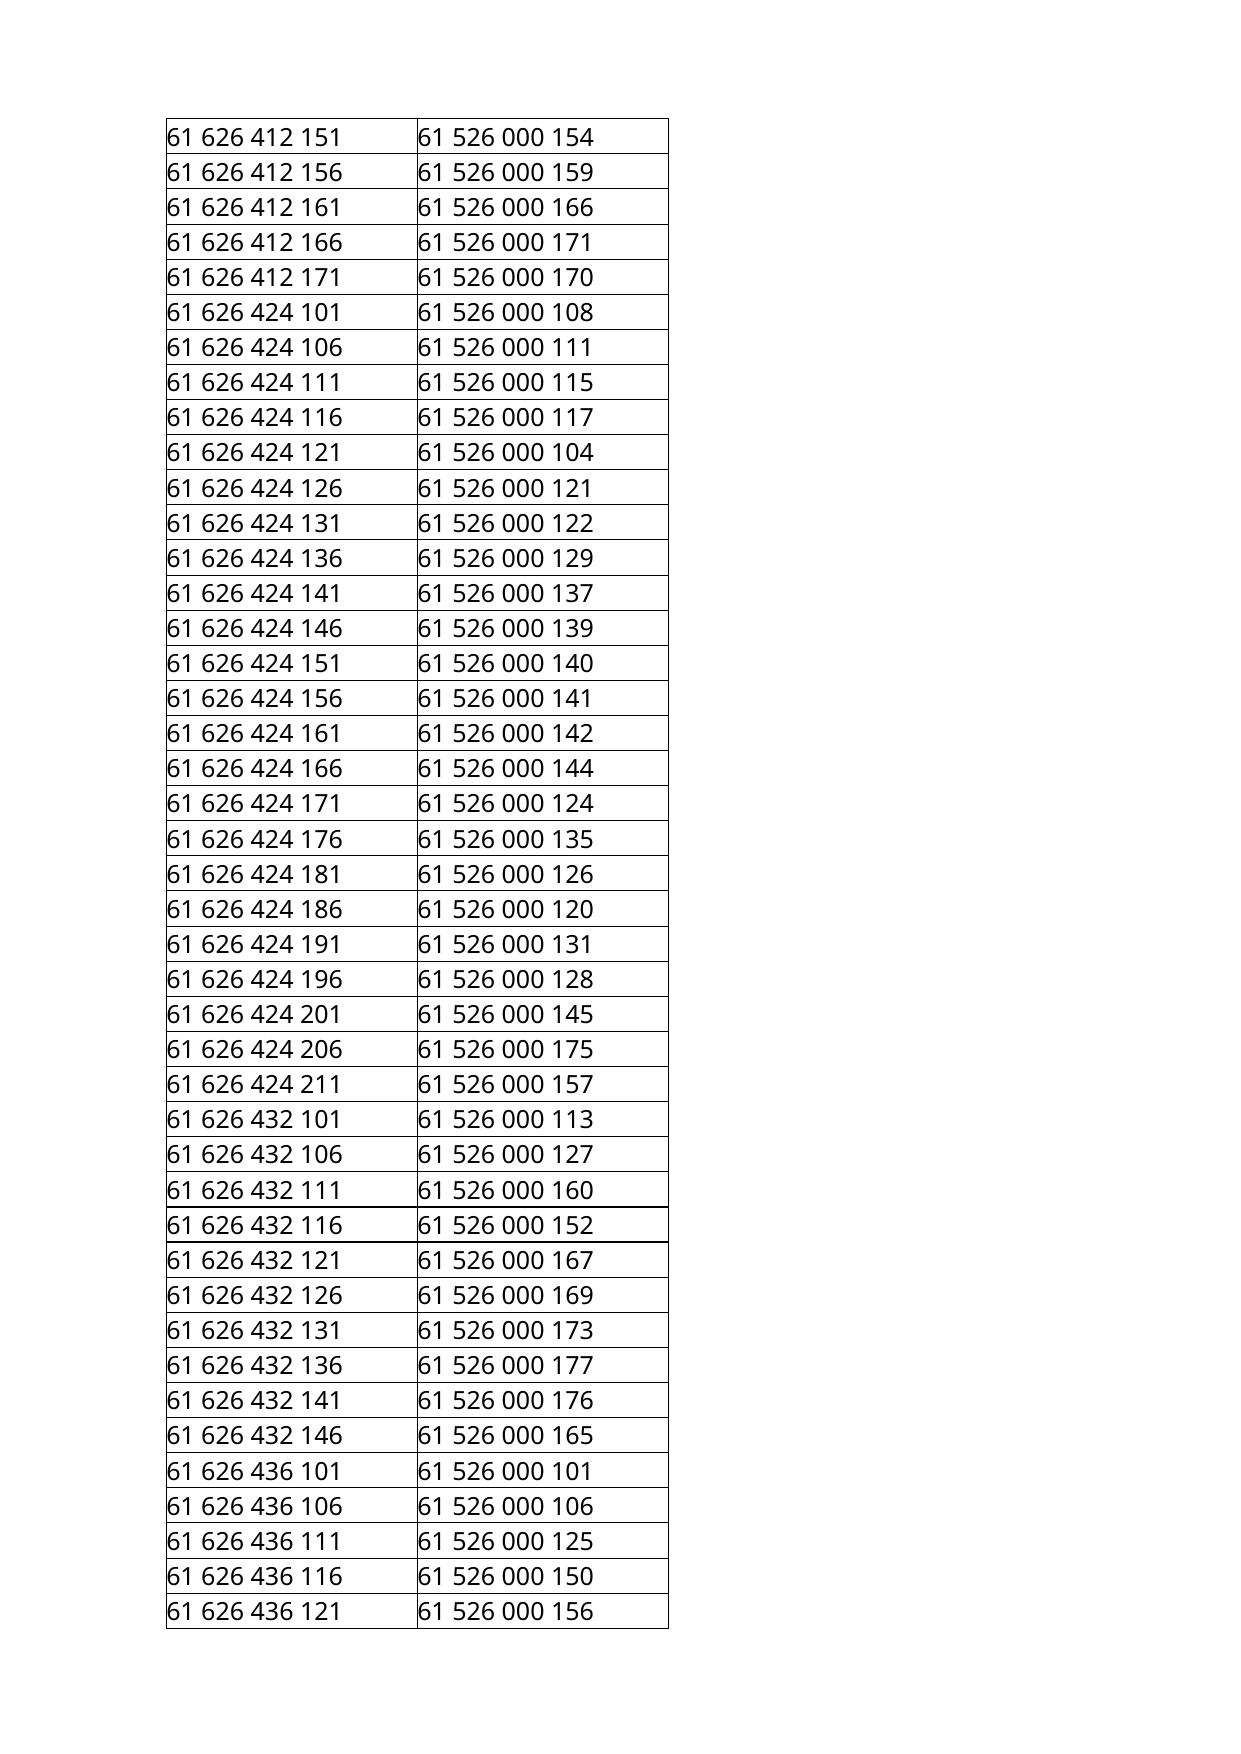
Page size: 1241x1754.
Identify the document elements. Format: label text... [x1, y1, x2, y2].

table_cell 61 526 000 128 [418, 962, 668, 996]
table_cell 61 626 424 101 [167, 295, 417, 329]
table_cell 61 526 000 115 [418, 365, 668, 399]
table_cell 61 626 432 146 [167, 1418, 417, 1452]
table_cell 61 526 000 124 [418, 786, 668, 820]
table_cell 61 626 436 106 [167, 1488, 417, 1522]
table_cell 61 626 424 166 [167, 751, 417, 785]
table_cell 61 526 000 141 [418, 681, 668, 715]
table_cell 61 626 424 111 [167, 365, 417, 399]
table_cell 61 626 432 111 [167, 1172, 417, 1206]
table_cell 61 526 000 140 [418, 646, 668, 680]
table_cell 61 526 000 157 [418, 1067, 668, 1101]
table_cell 61 626 436 101 [167, 1453, 417, 1487]
table_cell 61 626 424 176 [167, 821, 417, 855]
table_cell 61 526 000 125 [418, 1523, 668, 1557]
table_cell 61 526 000 127 [418, 1137, 668, 1171]
table_cell 61 626 424 106 [167, 330, 417, 364]
table_cell 61 526 000 150 [418, 1559, 668, 1592]
table_cell 61 526 000 166 [418, 189, 668, 223]
table_cell 61 526 000 175 [418, 1032, 668, 1066]
table_cell 61 626 424 186 [167, 891, 417, 926]
table_cell 61 526 000 122 [418, 505, 668, 539]
table_cell 61 526 000 135 [418, 821, 668, 855]
table_cell 61 626 432 106 [167, 1137, 417, 1171]
table_cell 61 526 000 113 [418, 1102, 668, 1136]
table_cell 61 626 424 206 [167, 1032, 417, 1066]
table_cell 61 526 000 139 [418, 611, 668, 645]
table_cell 61 626 432 141 [167, 1383, 417, 1417]
table_cell 61 626 424 171 [167, 786, 417, 820]
table_cell 61 626 432 126 [167, 1278, 417, 1312]
table_cell 61 526 000 106 [418, 1488, 668, 1522]
table_cell 61 526 000 169 [418, 1278, 668, 1312]
table_cell 61 626 424 141 [167, 576, 417, 609]
table_cell 61 626 424 126 [167, 470, 417, 504]
table_cell 61 526 000 170 [418, 260, 668, 294]
table_cell 61 526 000 104 [418, 435, 668, 469]
table_cell 61 526 000 117 [418, 400, 668, 434]
table_cell 61 526 000 120 [418, 891, 668, 926]
table_cell 61 526 000 156 [418, 1594, 668, 1628]
table_cell 61 626 424 156 [167, 681, 417, 715]
table_cell 61 526 000 142 [418, 716, 668, 750]
table_cell 61 526 000 131 [418, 927, 668, 961]
table_cell 61 526 000 144 [418, 751, 668, 785]
table_cell 61 526 000 165 [418, 1418, 668, 1452]
table_cell 61 526 000 101 [418, 1453, 668, 1487]
table_cell 61 626 412 166 [167, 225, 417, 258]
table_cell 61 626 432 116 [167, 1208, 417, 1241]
table_cell 61 626 432 121 [167, 1243, 417, 1277]
table_cell 61 526 000 176 [418, 1383, 668, 1417]
table_cell 61 626 424 196 [167, 962, 417, 996]
table_cell 61 626 424 116 [167, 400, 417, 434]
table_cell 61 626 412 161 [167, 189, 417, 223]
table_cell 61 526 000 159 [418, 154, 668, 188]
table_cell 61 626 424 191 [167, 927, 417, 961]
table_cell 61 626 436 111 [167, 1523, 417, 1557]
table_cell 61 526 000 145 [418, 997, 668, 1031]
table_cell 61 626 424 121 [167, 435, 417, 469]
table_cell 61 526 000 126 [418, 856, 668, 890]
table_cell 61 626 436 116 [167, 1559, 417, 1592]
table_cell 61 526 000 160 [418, 1172, 668, 1206]
table_cell 61 626 424 181 [167, 856, 417, 890]
table_cell 61 626 412 151 [167, 119, 417, 153]
table_cell 61 626 424 211 [167, 1067, 417, 1101]
table_cell 61 626 424 161 [167, 716, 417, 750]
table_cell 61 626 424 201 [167, 997, 417, 1031]
table_cell 61 526 000 111 [418, 330, 668, 364]
table_cell 61 526 000 121 [418, 470, 668, 504]
table_cell 61 626 424 136 [167, 540, 417, 574]
table_cell 61 526 000 167 [418, 1243, 668, 1277]
table_cell 61 626 436 121 [167, 1594, 417, 1628]
table_cell 61 626 424 131 [167, 505, 417, 539]
table_cell 61 526 000 154 [418, 119, 668, 153]
table_cell 61 626 432 101 [167, 1102, 417, 1136]
table_cell 61 626 432 131 [167, 1313, 417, 1347]
table_cell 61 526 000 171 [418, 225, 668, 258]
table_cell 61 526 000 108 [418, 295, 668, 329]
table_cell 61 526 000 173 [418, 1313, 668, 1347]
table_cell 61 626 432 136 [167, 1348, 417, 1382]
table_cell 61 626 424 151 [167, 646, 417, 680]
table_cell 61 526 000 152 [418, 1208, 668, 1241]
table_cell 61 526 000 137 [418, 576, 668, 609]
table_cell 61 526 000 177 [418, 1348, 668, 1382]
table_cell 61 626 412 156 [167, 154, 417, 188]
table_cell 61 526 000 129 [418, 540, 668, 574]
table_cell 61 626 412 171 [167, 260, 417, 294]
table_cell 61 626 424 146 [167, 611, 417, 645]
